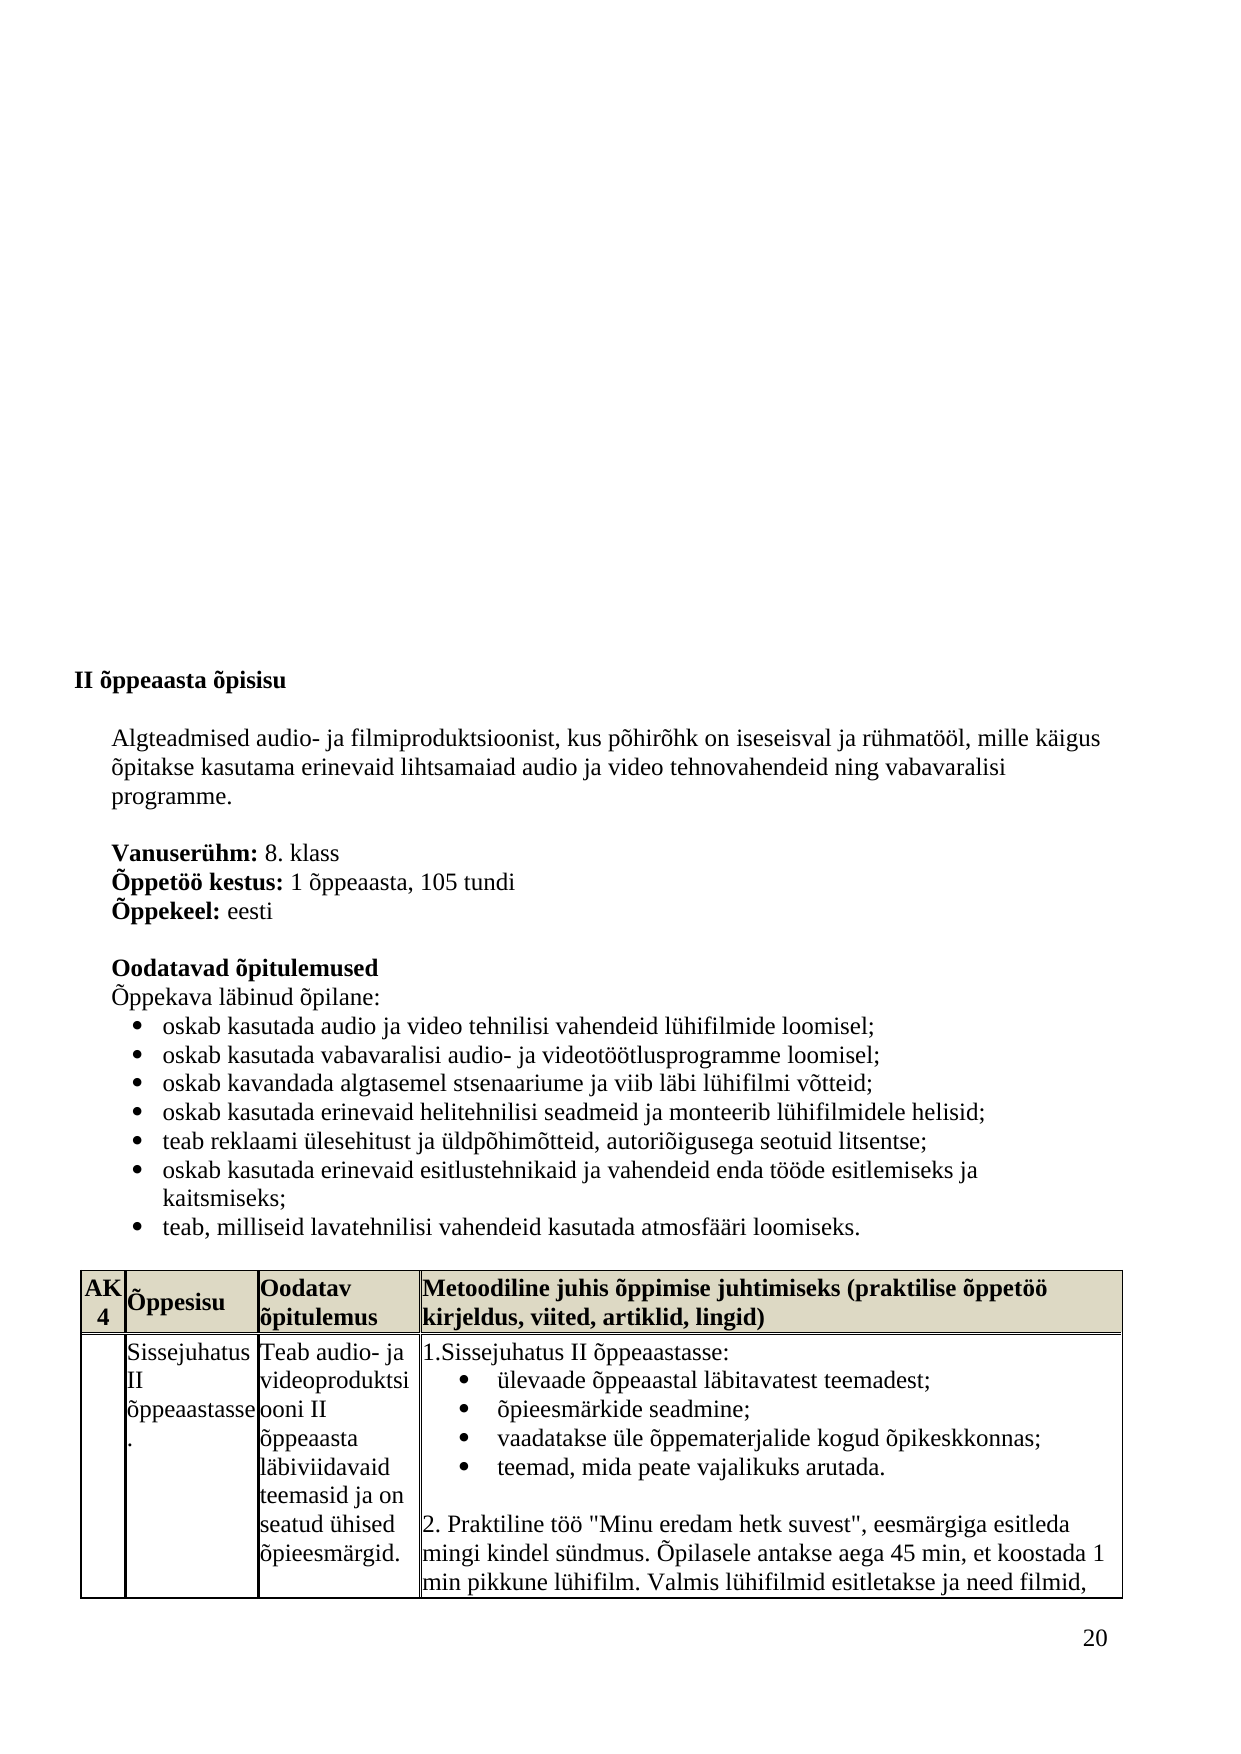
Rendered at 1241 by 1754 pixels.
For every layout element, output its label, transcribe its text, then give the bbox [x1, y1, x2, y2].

text Õppetöö kestus: 1 õppeaasta, 105 tundi [111, 867, 1107, 896]
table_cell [260, 1335, 419, 1597]
table_cell [82, 1335, 124, 1597]
text Algteadmised audio- ja filmiproduktsioonist, kus põhirõhk on iseseisval ja rühmatööl, mille käigus õpitakse kasutama erinevaid lihtsamaiad audio ja video tehnovahendeid ning vabavaralisi programme. [111, 723, 1107, 810]
text Õppekava läbinud õpilane: [111, 982, 1107, 1011]
list teab reklaami ülesehitust ja üldpõhimõtteid, autoriõigusega seotuid litsentse; [133, 1126, 1107, 1155]
text Oodatavad õpitulemused [111, 953, 1107, 982]
text Vanuserühm: 8. klass [111, 838, 1107, 867]
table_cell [421, 1332, 1122, 1597]
list teab, milliseid lavatehnilisi vahendeid kasutada atmosfääri loomiseks. [133, 1212, 1107, 1241]
list oskab kasutada audio ja video tehnilisi vahendeid lühifilmide loomisel; [133, 1011, 1107, 1040]
table_header Metoodiline juhis õppimise juhtimiseks (praktilise õppetöö kirjeldus, viited, artiklid, lingid) [422, 1271, 1122, 1332]
text II õppeaasta õpisisu [74, 666, 1107, 694]
list oskab kasutada erinevaid helitehnilisi seadmeid ja monteerib lühifilmidele helisid; [133, 1097, 1107, 1126]
table_header Õppesisu [127, 1271, 257, 1332]
list oskab kavandada algtasemel stsenaariume ja viib läbi lühifilmi võtteid; [133, 1068, 1107, 1097]
table_header Oodatav õpitulemus [260, 1271, 419, 1332]
text Õppekeel: eesti [111, 896, 1107, 925]
table_header AK 4 [82, 1271, 124, 1332]
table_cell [127, 1335, 257, 1597]
list oskab kasutada vabavaralisi audio- ja videotöötlusprogramme loomisel; [133, 1040, 1107, 1068]
list oskab kasutada erinevaid esitlustehnikaid ja vahendeid enda tööde esitlemiseks ja kaitsmiseks; [133, 1155, 1107, 1212]
